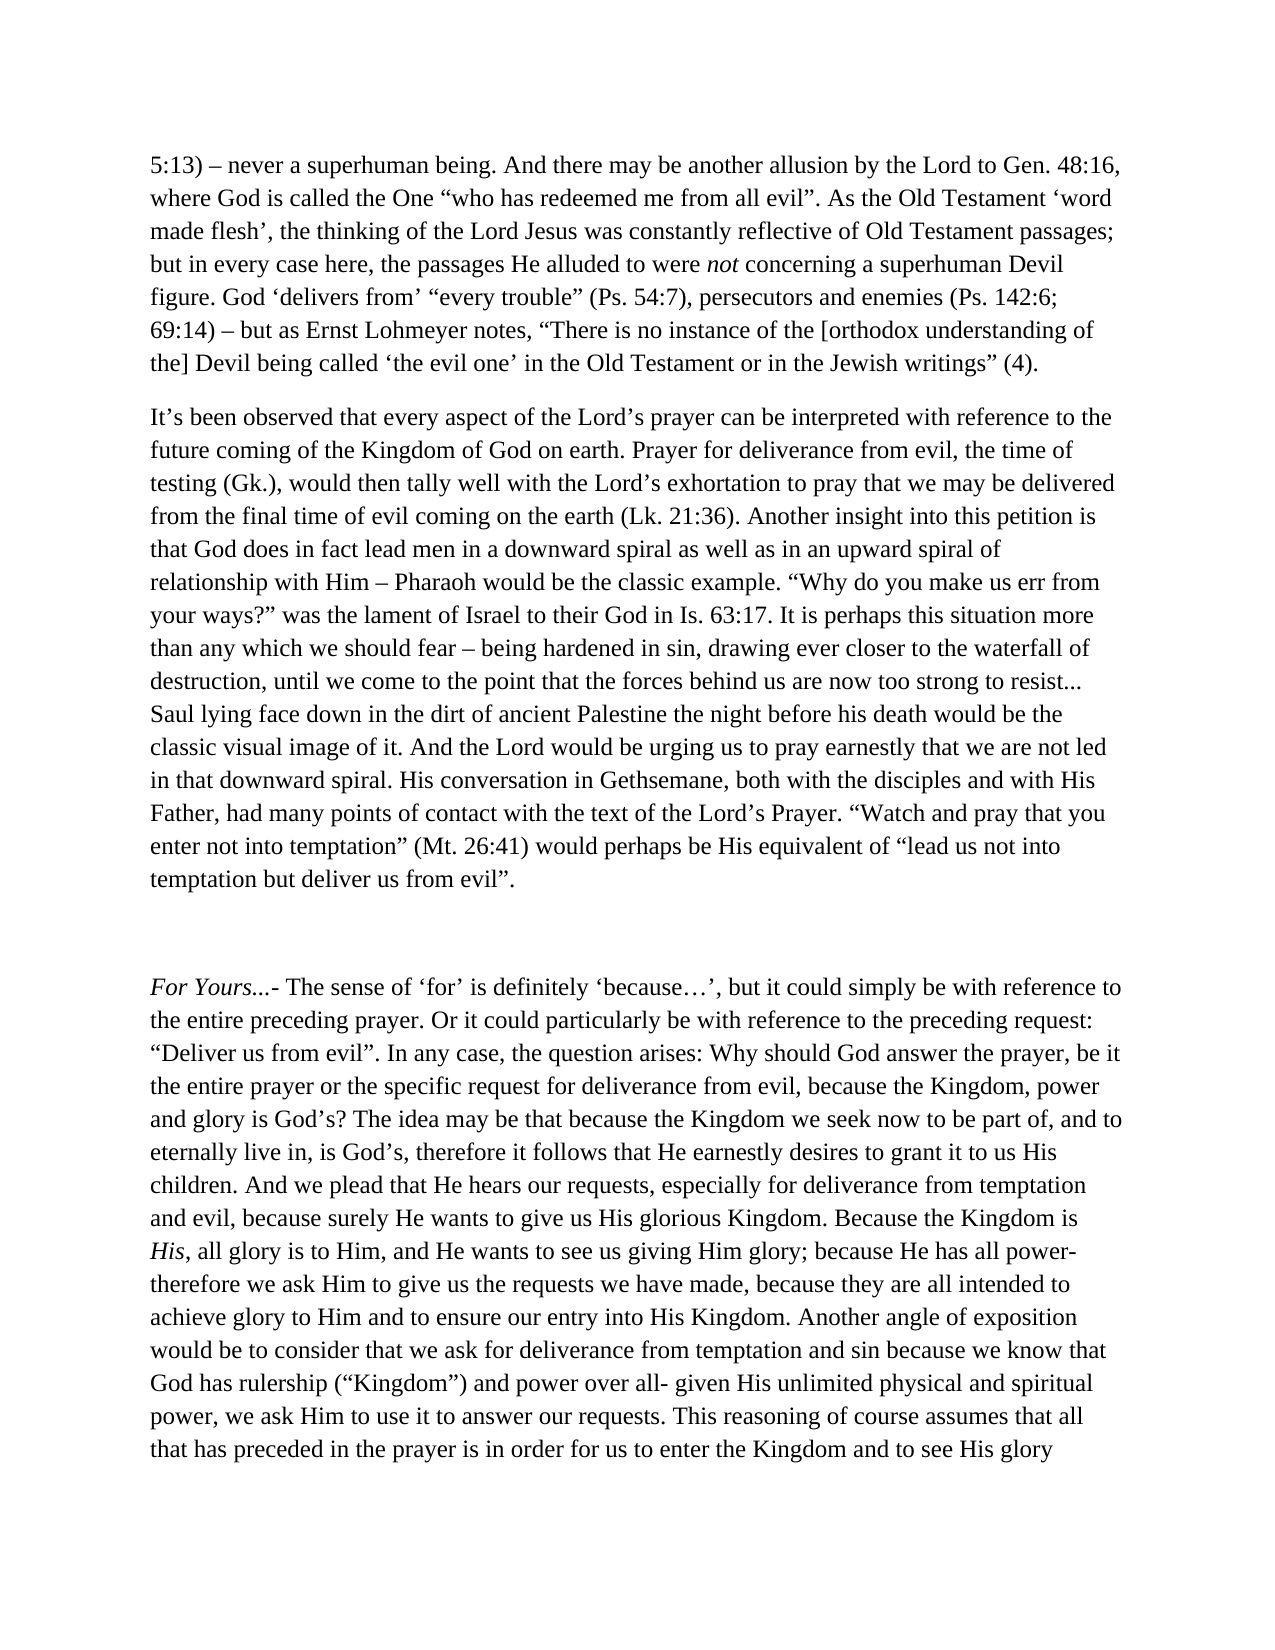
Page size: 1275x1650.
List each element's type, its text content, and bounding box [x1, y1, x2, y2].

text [150, 972, 1125, 1463]
text It’s been observed that every aspect of the Lord’s prayer can be interpreted with reference to the future coming of the Kingdom of God on earth. Prayer for deliverance from evil, the time of testing (Gk.), would then tally well with the Lord’s exhortation to pray that we may be delivered from the final time of evil coming on the earth (Lk. 21:36). Another insight into this petition is that God does in fact lead men in a downward spiral as well as in an upward spiral of relationship with Him – Pharaoh would be the classic example. “Why do you make us err from your ways?” was the lament of Israel to their God in Is. 63:17. It is perhaps this situation more than any which we should fear – being hardened in sin, drawing ever closer to the waterfall of destruction, until we come to the point that the forces behind us are now too strong to resist... Saul lying face down in the dirt of ancient Palestine the night before his death would be the classic visual image of it. And the Lord would be urging us to pray earnestly that we are not led in that downward spiral. His conversation in Gethsemane, both with the disciples and with His Father, had many points of contact with the text of the Lord’s Prayer. “Watch and pray that you enter not into temptation” (Mt. 26:41) would perhaps be His equivalent of “lead us not into temptation but deliver us from evil”. [150, 402, 1125, 893]
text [150, 150, 1125, 377]
